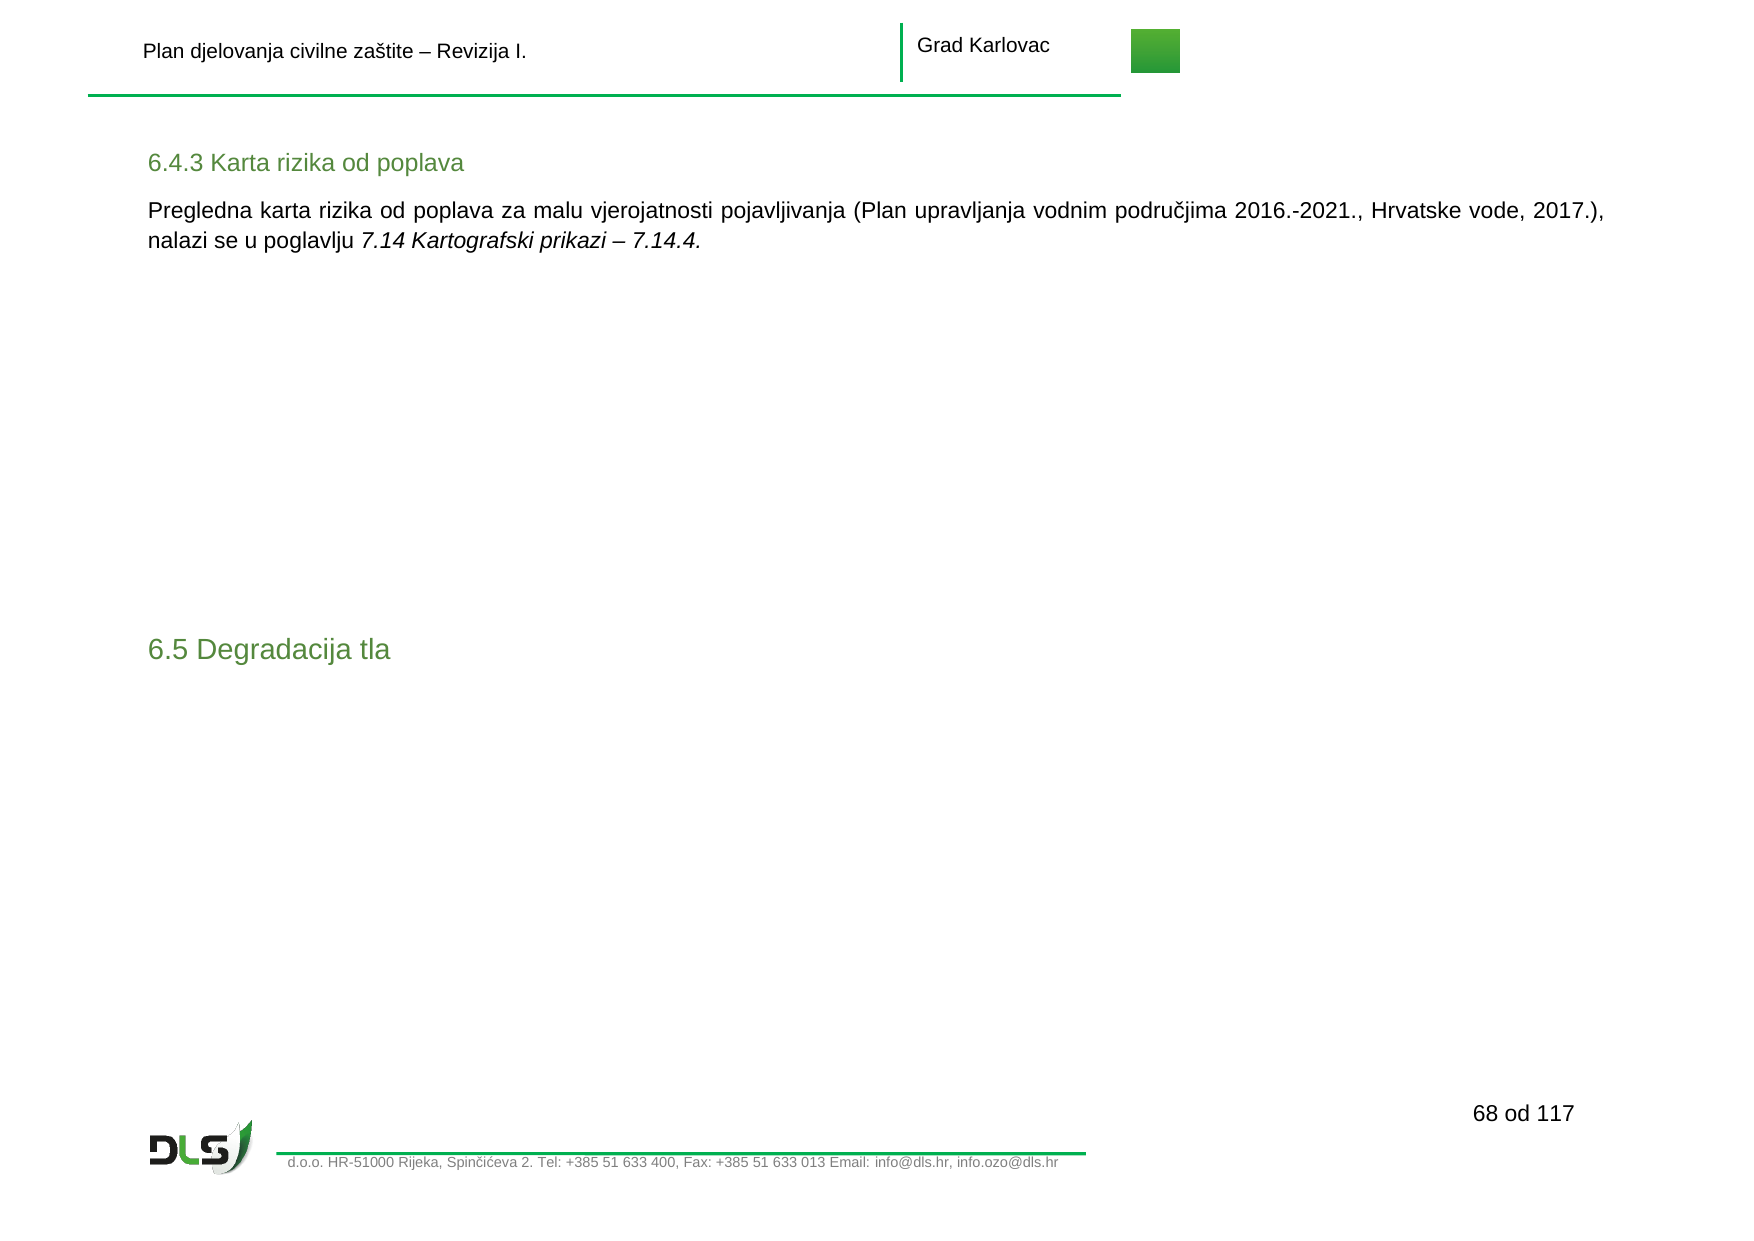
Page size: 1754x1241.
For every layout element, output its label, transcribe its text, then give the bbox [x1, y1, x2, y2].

subtitle 6.4.3 Karta rizika od poplava [148, 148, 1621, 176]
picture [1129, 27, 1181, 74]
text Pregledna karta rizika od poplava za malu vjerojatnosti pojavljivanja (Plan upravljanja vodnim područjima 2016.-2021., Hrvatske vode, 2017.), nalazi se u poglavlju 7.14 Kartografski prikazi – 7.14.4. [148, 197, 1606, 254]
text 6.5 Degradacija tla [148, 632, 1606, 665]
picture [147, 1117, 254, 1177]
